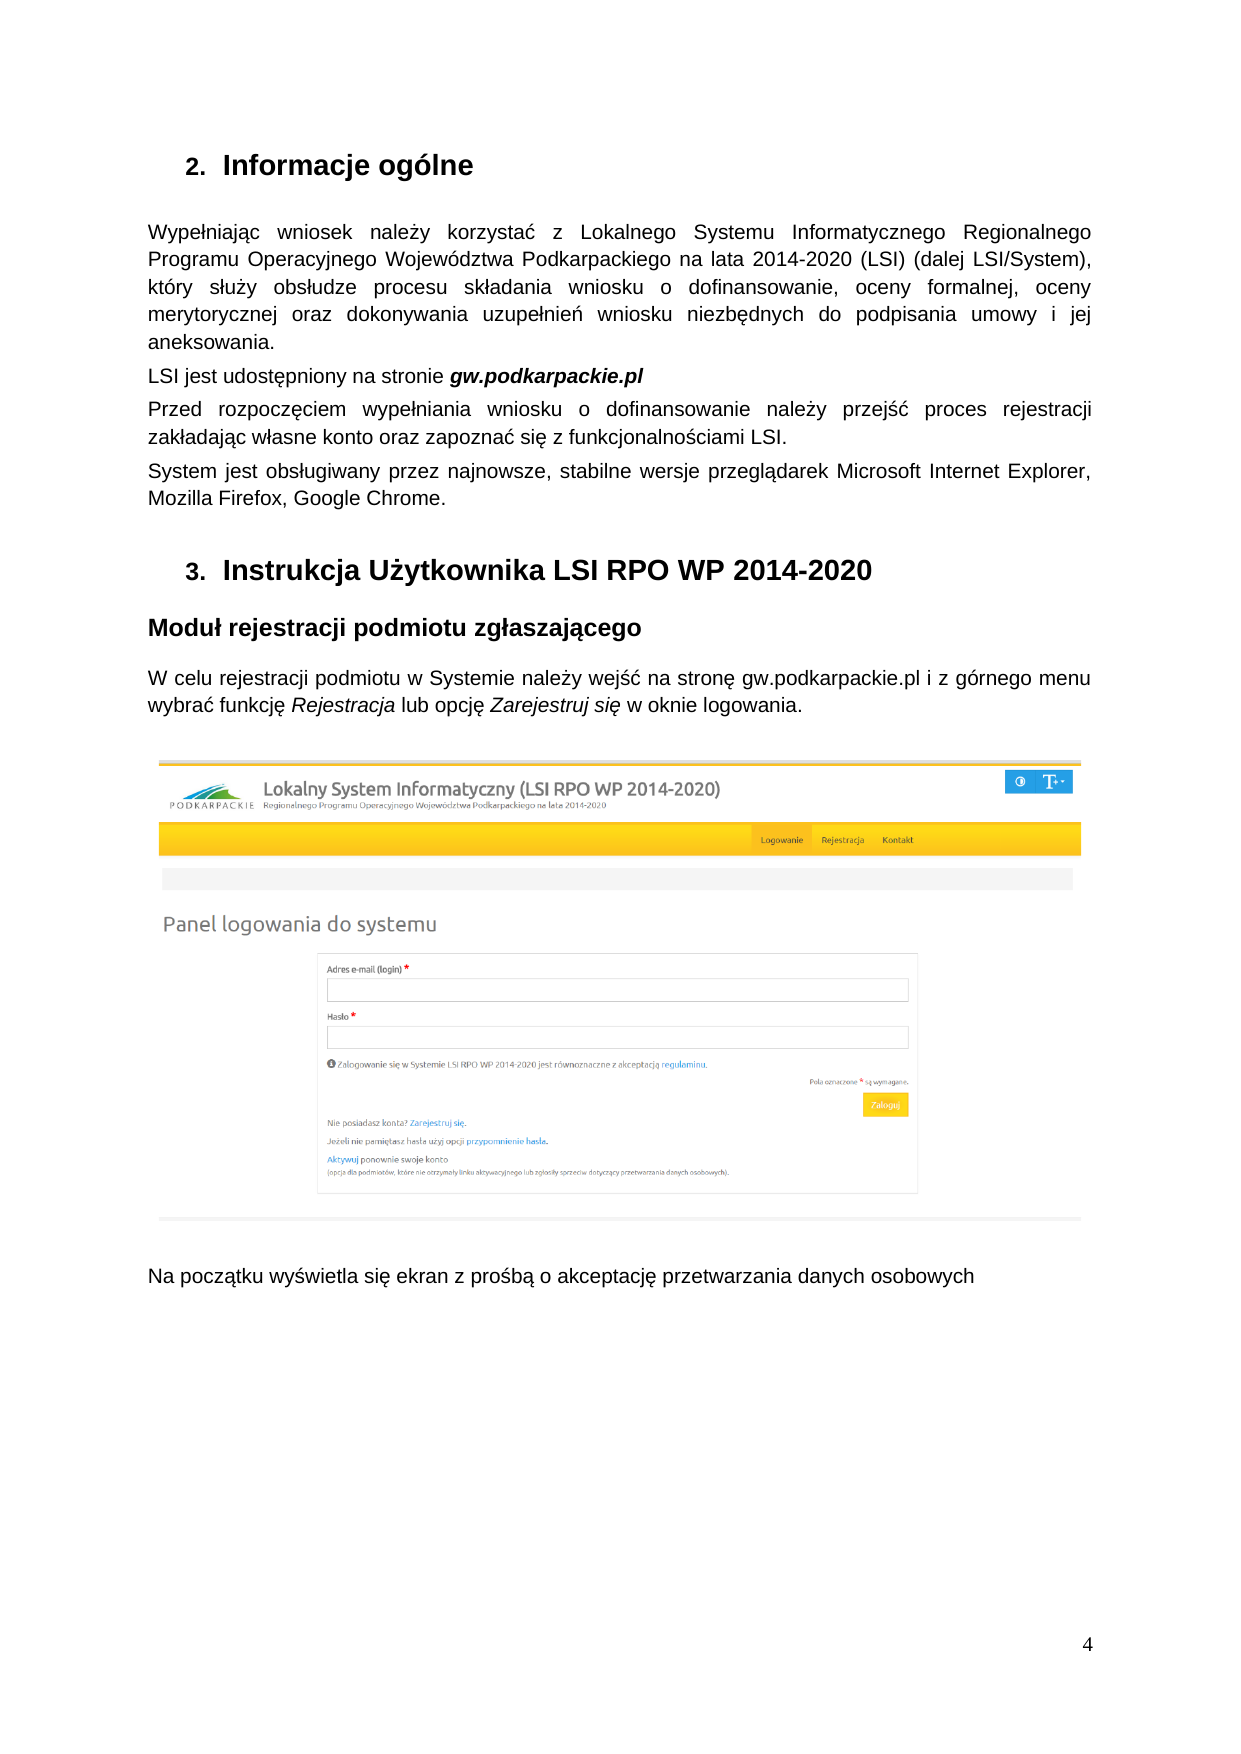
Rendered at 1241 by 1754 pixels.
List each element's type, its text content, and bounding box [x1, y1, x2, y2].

text Przed rozpoczęciem wypełniania wniosku o dofinansowanie należy przejść proces rejestracji zakładając własne konto oraz zapoznać się z funkcjonalnościami LSI. [148, 397, 1093, 449]
list Instrukcja Użytkownika LSI RPO WP 2014-2020 [185, 553, 1093, 587]
text Na początku wyświetla się ekran z prośbą o akceptację przetwarzania danych osobowych [148, 1264, 1093, 1288]
picture [158, 760, 1082, 1221]
subtitle Informacje ogólne [185, 148, 1093, 181]
text W celu rejestracji podmiotu w Systemie należy wejść na stronę gw.podkarpackie.pl i z górnego menu wybrać funkcję Rejestracja lub opcję Zarejestruj się w oknie logowania. [148, 666, 1093, 717]
subtitle Moduł rejestracji podmiotu zgłaszającego [148, 613, 1093, 642]
text LSI jest udostępniony na stronie gw.podkarpackie.pl [148, 363, 1093, 387]
text Wypełniając wniosek należy korzystać z Lokalnego Systemu Informatycznego Regionalnego Programu Operacyjnego Województwa Podkarpackiego na lata 2014-2020 (LSI) (dalej LSI/System), który służy obsłudze procesu składania wniosku o dofinansowanie, oceny formalnej, oceny merytorycznej oraz dokonywania uzupełnień wniosku niezbędnych do podpisania umowy i jej aneksowania. [148, 220, 1093, 354]
text System jest obsługiwany przez najnowsze, stabilne wersje przeglądarek Microsoft Internet Explorer, Mozilla Firefox, Google Chrome. [148, 458, 1093, 510]
